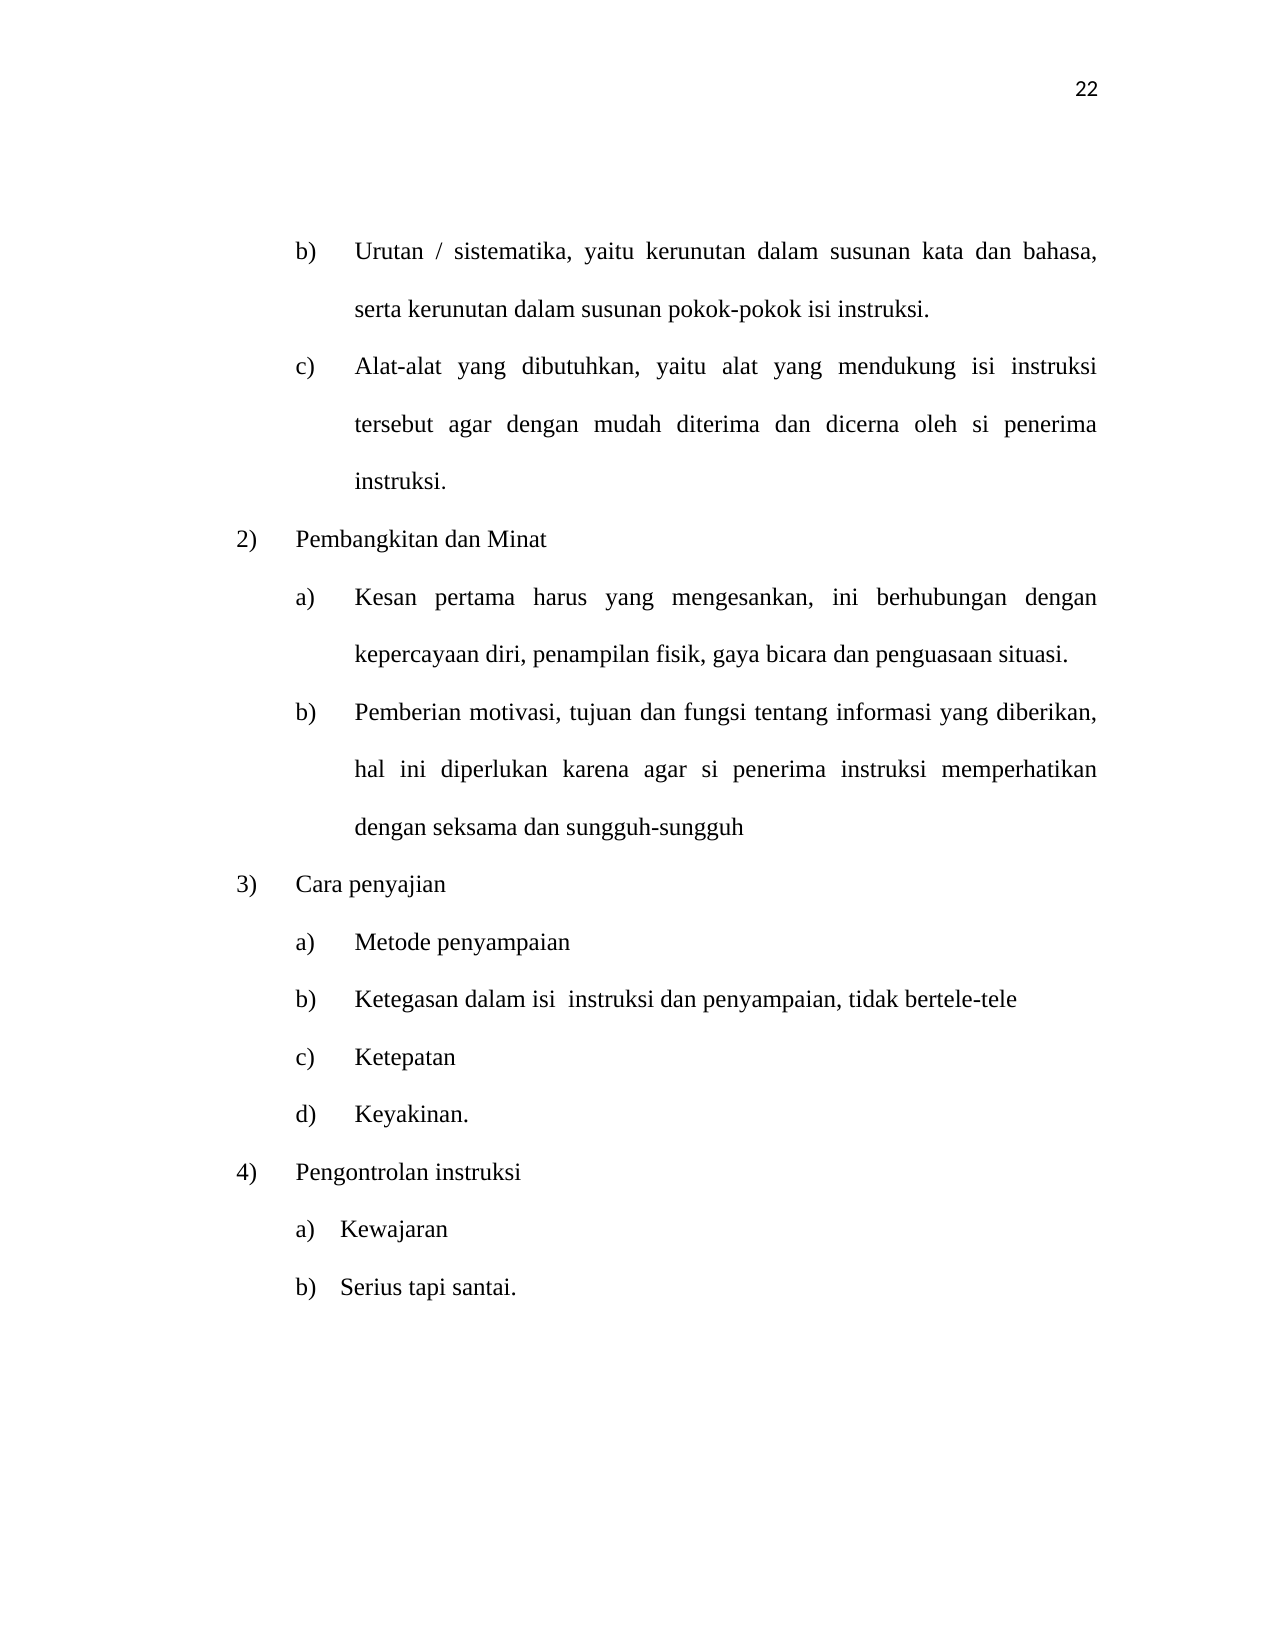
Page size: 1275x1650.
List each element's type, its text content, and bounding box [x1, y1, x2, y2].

list Alat-alat yang dibutuhkan, yaitu alat yang mendukung isi instruksi tersebut agar dengan mudah diterima dan dicerna oleh si penerima instruksi. [295, 351, 1098, 495]
list Pembangkitan dan Minat [236, 524, 1098, 553]
list Pemberian motivasi, tujuan dan fungsi tentang informasi yang diberikan, hal ini diperlukan karena agar si penerima instruksi memperhatikan dengan seksama dan sungguh-sungguh [295, 697, 1098, 841]
list Metode penyampaian [295, 927, 1098, 956]
list Ketegasan dalam isi instruksi dan penyampaian, tidak bertele-tele [295, 984, 1098, 1013]
list Urutan / sistematika, yaitu kerunutan dalam susunan kata dan bahasa, serta kerunutan dalam susunan pokok-pokok isi instruksi. [295, 236, 1098, 322]
list Kesan pertama harus yang mengesankan, ini berhubungan dengan kepercayaan diri, penampilan fisik, gaya bicara dan penguasaan situasi. [295, 582, 1098, 668]
list Ketepatan [295, 1042, 1098, 1071]
list Kewajaran [295, 1214, 1098, 1243]
list Keyakinan. [295, 1099, 1098, 1128]
list Serius tapi santai. [295, 1272, 1098, 1301]
list Pengontrolan instruksi [236, 1157, 1098, 1186]
list Cara penyajian [236, 869, 1098, 898]
